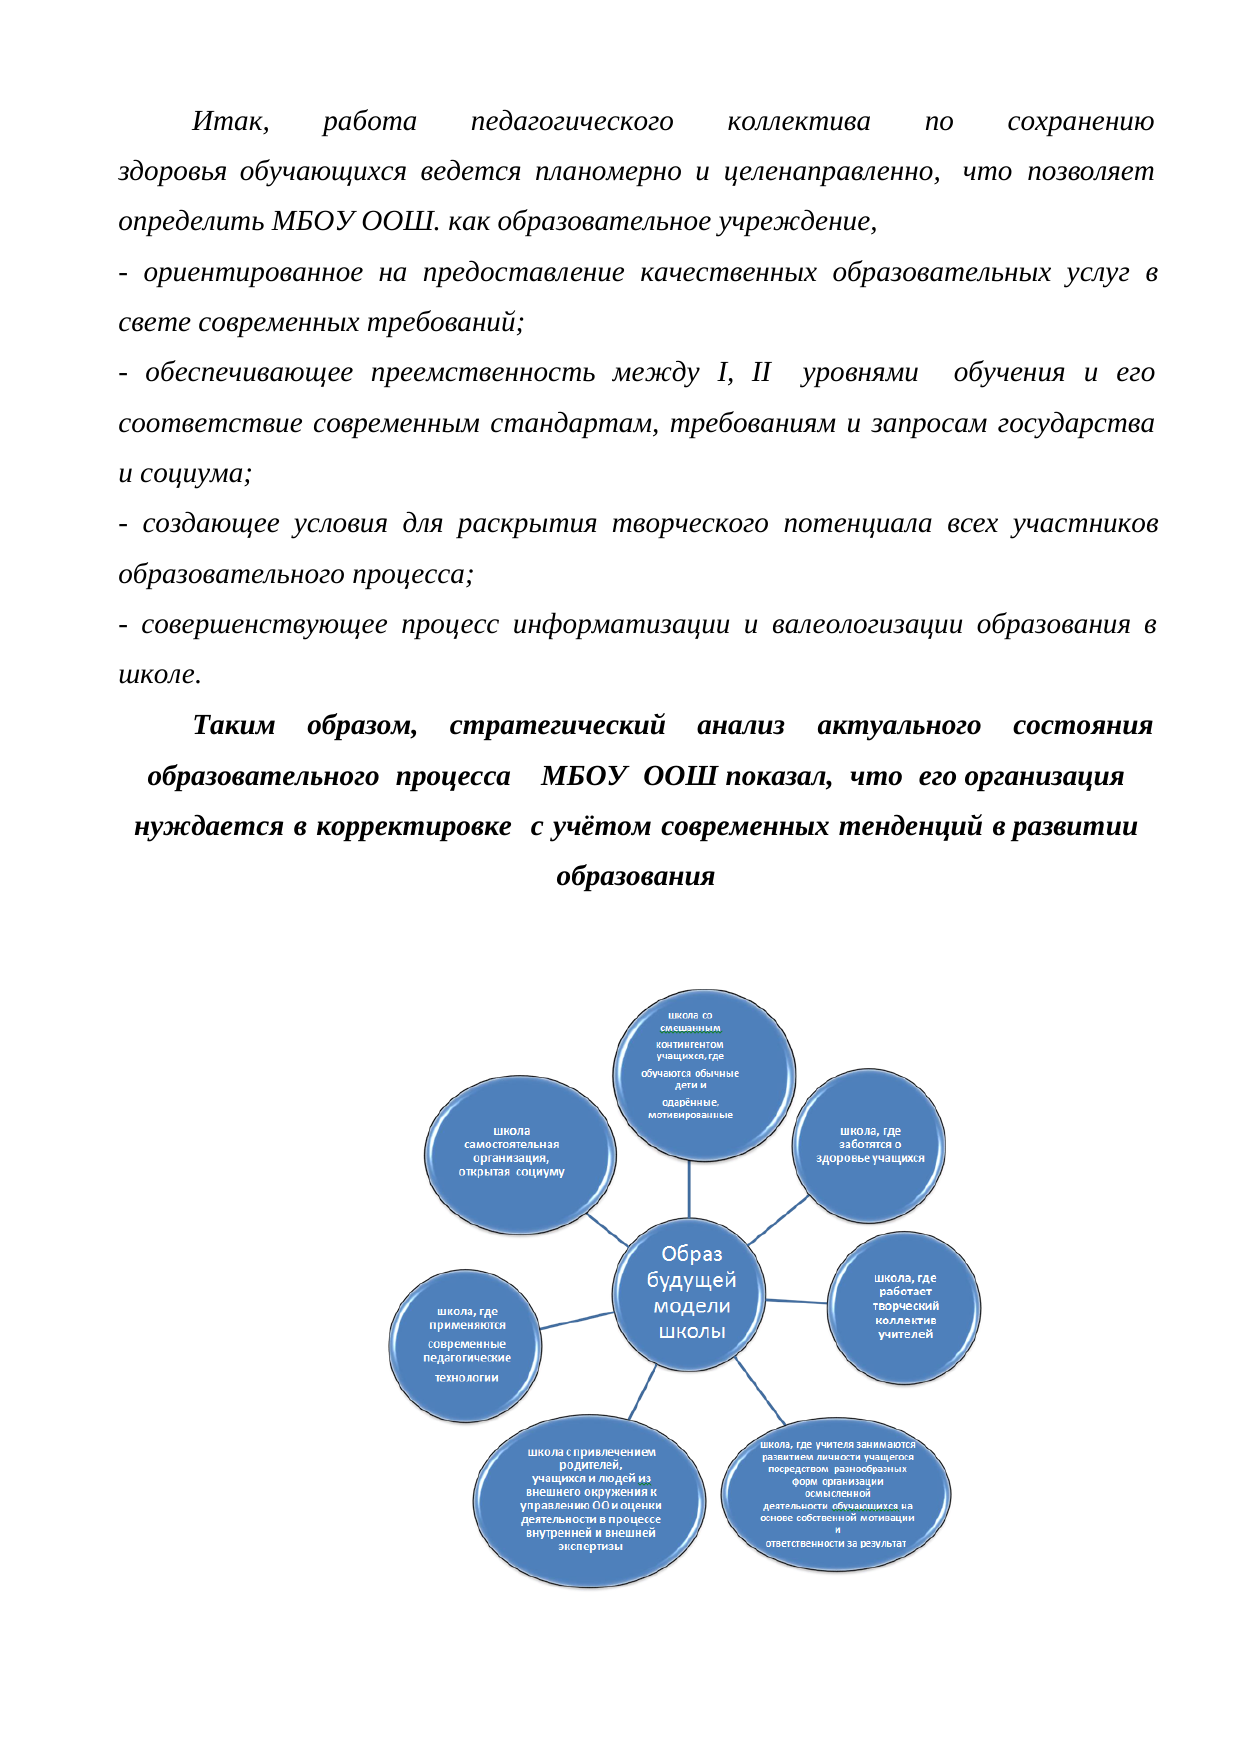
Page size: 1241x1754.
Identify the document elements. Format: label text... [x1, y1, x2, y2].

text - обеспечивающее преемственность между I, II уровнями обучения и его соответствие современным стандартам, требованиям и запросам государства и социума; [118, 354, 1155, 489]
text - создающее условия для раскрытия творческого потенциала всех участников образовательного процесса; [118, 505, 1160, 589]
picture [341, 960, 1005, 1616]
text Итак, работа педагогического коллектива по сохранению здоровья обучающихся ведется планомерно и целенаправленно, что позволяет определить МБОУ ООШ. как образовательное учреждение, [118, 103, 1155, 237]
text - ориентированное на предоставление качественных образовательных услуг в свете современных требований; [118, 254, 1160, 338]
text Таким образом, стратегический анализ актуального состояния образовательного процесса МБОУ ООШ показал, что его организация нуждается в корректировке с учётом современных тенденций в развитии образования [118, 707, 1154, 892]
text - совершенствующее процесс информатизации и валеологизации образования в школе. [118, 606, 1159, 690]
